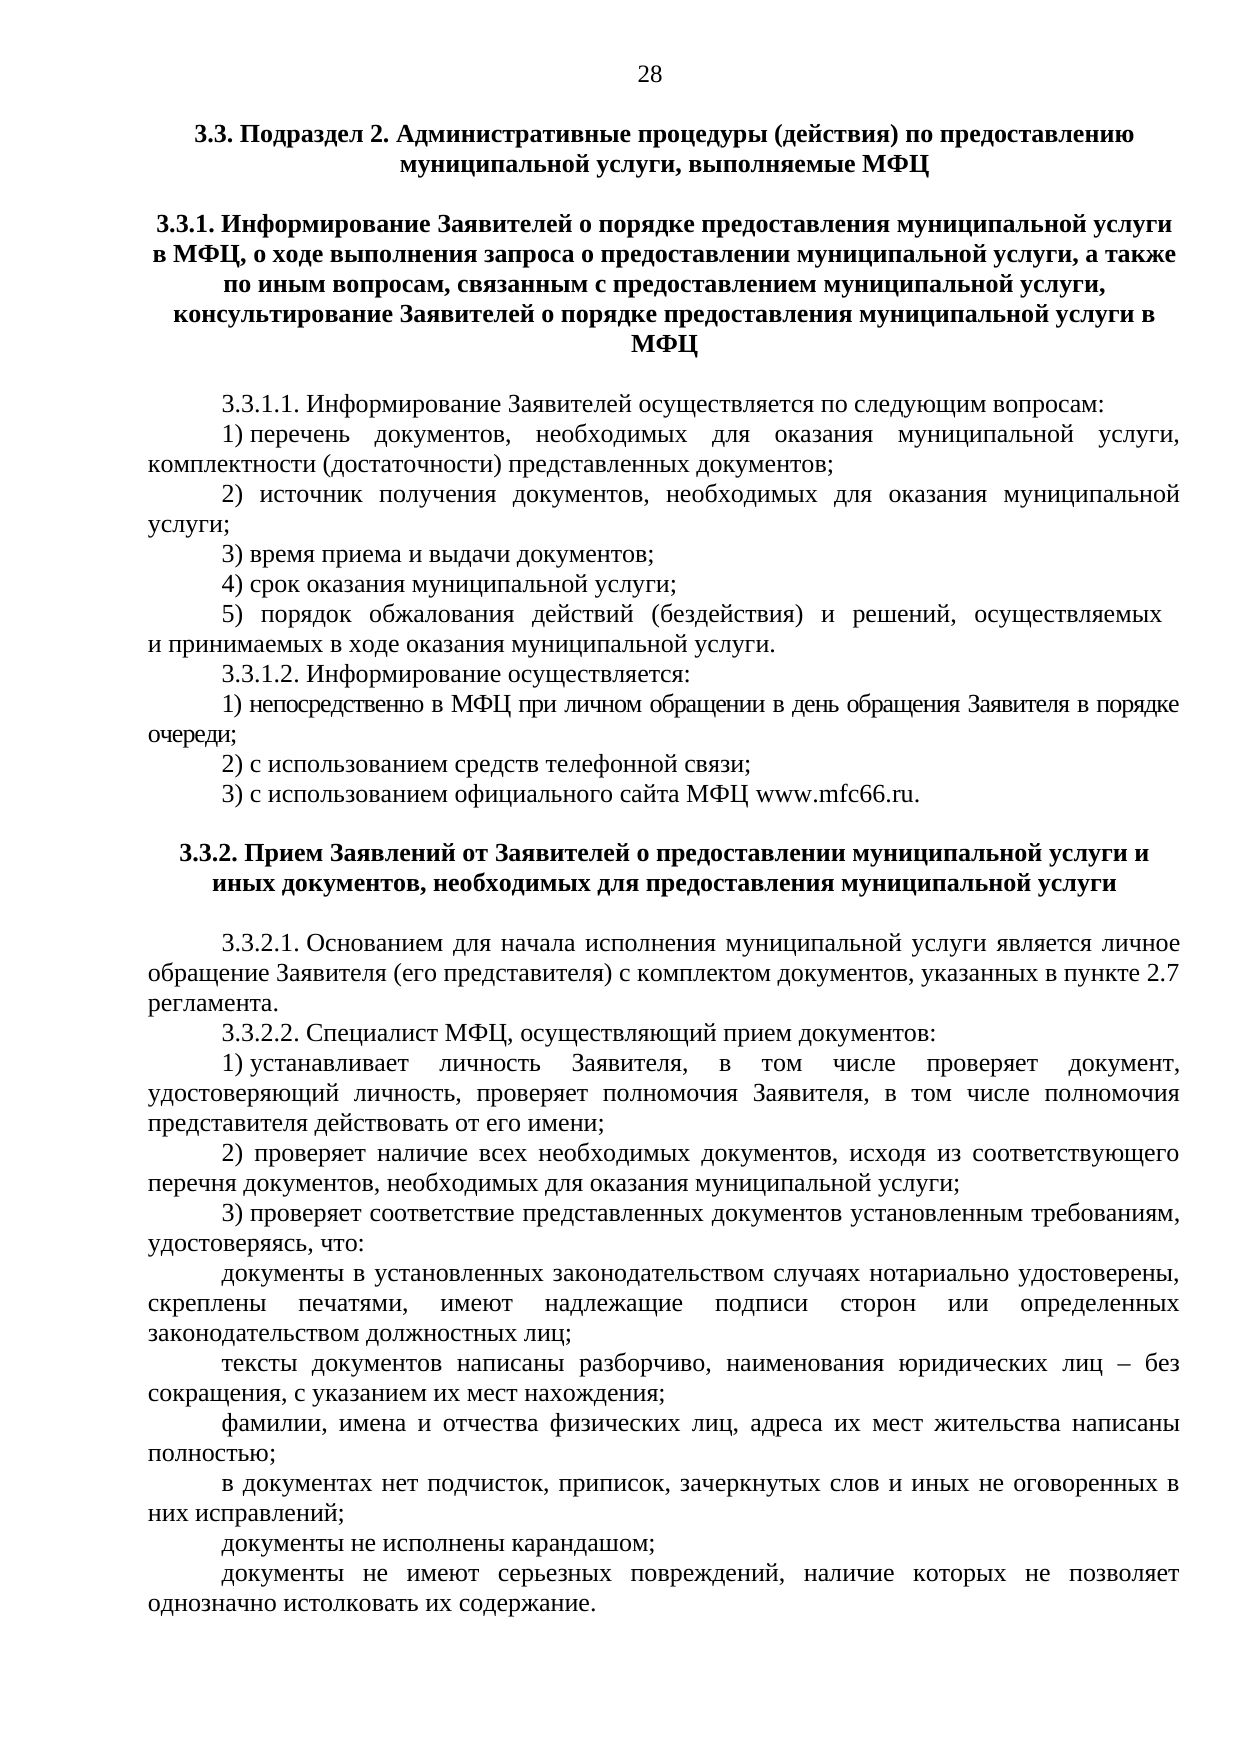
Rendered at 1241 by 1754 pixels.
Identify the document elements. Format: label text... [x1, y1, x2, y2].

text 3.3.2. Прием Заявлений от Заявителей о предоставлении муниципальной услуги и иных документов, необходимых для предоставления муниципальной услуги [148, 837, 1181, 897]
text 3.3.1.1. Информирование Заявителей осуществляется по следующим вопросам: [148, 388, 1181, 418]
text 3.3.1.2. Информирование осуществляется: [148, 658, 1181, 688]
text 2) с использованием средств телефонной связи; [148, 748, 1181, 778]
text 4) срок оказания муниципальной услуги; [148, 568, 1181, 598]
text 3) проверяет соответствие представленных документов установленным требованиям, удостоверяясь, что: [148, 1197, 1181, 1257]
text 2) проверяет наличие всех необходимых документов, исходя из соответствующего перечня документов, необходимых для оказания муниципальной услуги; [148, 1137, 1181, 1197]
text 5) порядок обжалования действий (бездействия) и решений, осуществляемых и принимаемых в ходе оказания муниципальной услуги. [148, 598, 1181, 658]
text фамилии, имена и отчества физических лиц, адреса их мест жительства написаны полностью; [148, 1407, 1181, 1467]
text документы не имеют серьезных повреждений, наличие которых не позволяет однозначно истолковать их содержание. [148, 1557, 1181, 1617]
subtitle 3.3. Подраздел 2. Административные процедуры (действия) по предоставлению муниципальной услуги, выполняемые МФЦ [148, 118, 1181, 178]
text документы в установленных законодательством случаях нотариально удостоверены, скреплены печатями, имеют надлежащие подписи сторон или определенных законодательством должностных лиц; [148, 1257, 1181, 1347]
text 2) источник получения документов, необходимых для оказания муниципальной услуги; [148, 478, 1181, 538]
text 3) с использованием официального сайта МФЦ www.mfc66.ru. [148, 778, 1181, 808]
text документы не исполнены карандашом; [148, 1527, 1181, 1557]
text 1) устанавливает личность Заявителя, в том числе проверяет документ, удостоверяющий личность, проверяет полномочия Заявителя, в том числе полномочия представителя действовать от его имени; [148, 1047, 1181, 1137]
text 1) перечень документов, необходимых для оказания муниципальной услуги, комплектности (достаточности) представленных документов; [148, 418, 1181, 478]
text тексты документов написаны разборчиво, наименования юридических лиц – без сокращения, с указанием их мест нахождения; [148, 1347, 1181, 1407]
text 1) непосредственно в МФЦ при личном обращении в день обращения Заявителя в порядке очереди; [148, 688, 1181, 748]
text 3.3.2.2. Специалист МФЦ, осуществляющий прием документов: [148, 1017, 1181, 1047]
text 3.3.1. Информирование Заявителей о порядке предоставления муниципальной услуги в МФЦ, о ходе выполнения запроса о предоставлении муниципальной услуги, а также по иным вопросам, связанным с предоставлением муниципальной услуги, консультирование Заявителей о порядке предоставления муниципальной услуги в МФЦ [148, 208, 1181, 358]
text 3) время приема и выдачи документов; [148, 538, 1181, 568]
text 3.3.2.1. Основанием для начала исполнения муниципальной услуги является личное обращение Заявителя (его представителя) с комплектом документов, указанных в пункте 2.7 регламента. [148, 927, 1181, 1017]
text в документах нет подчисток, приписок, зачеркнутых слов и иных не оговоренных в них исправлений; [148, 1467, 1181, 1527]
